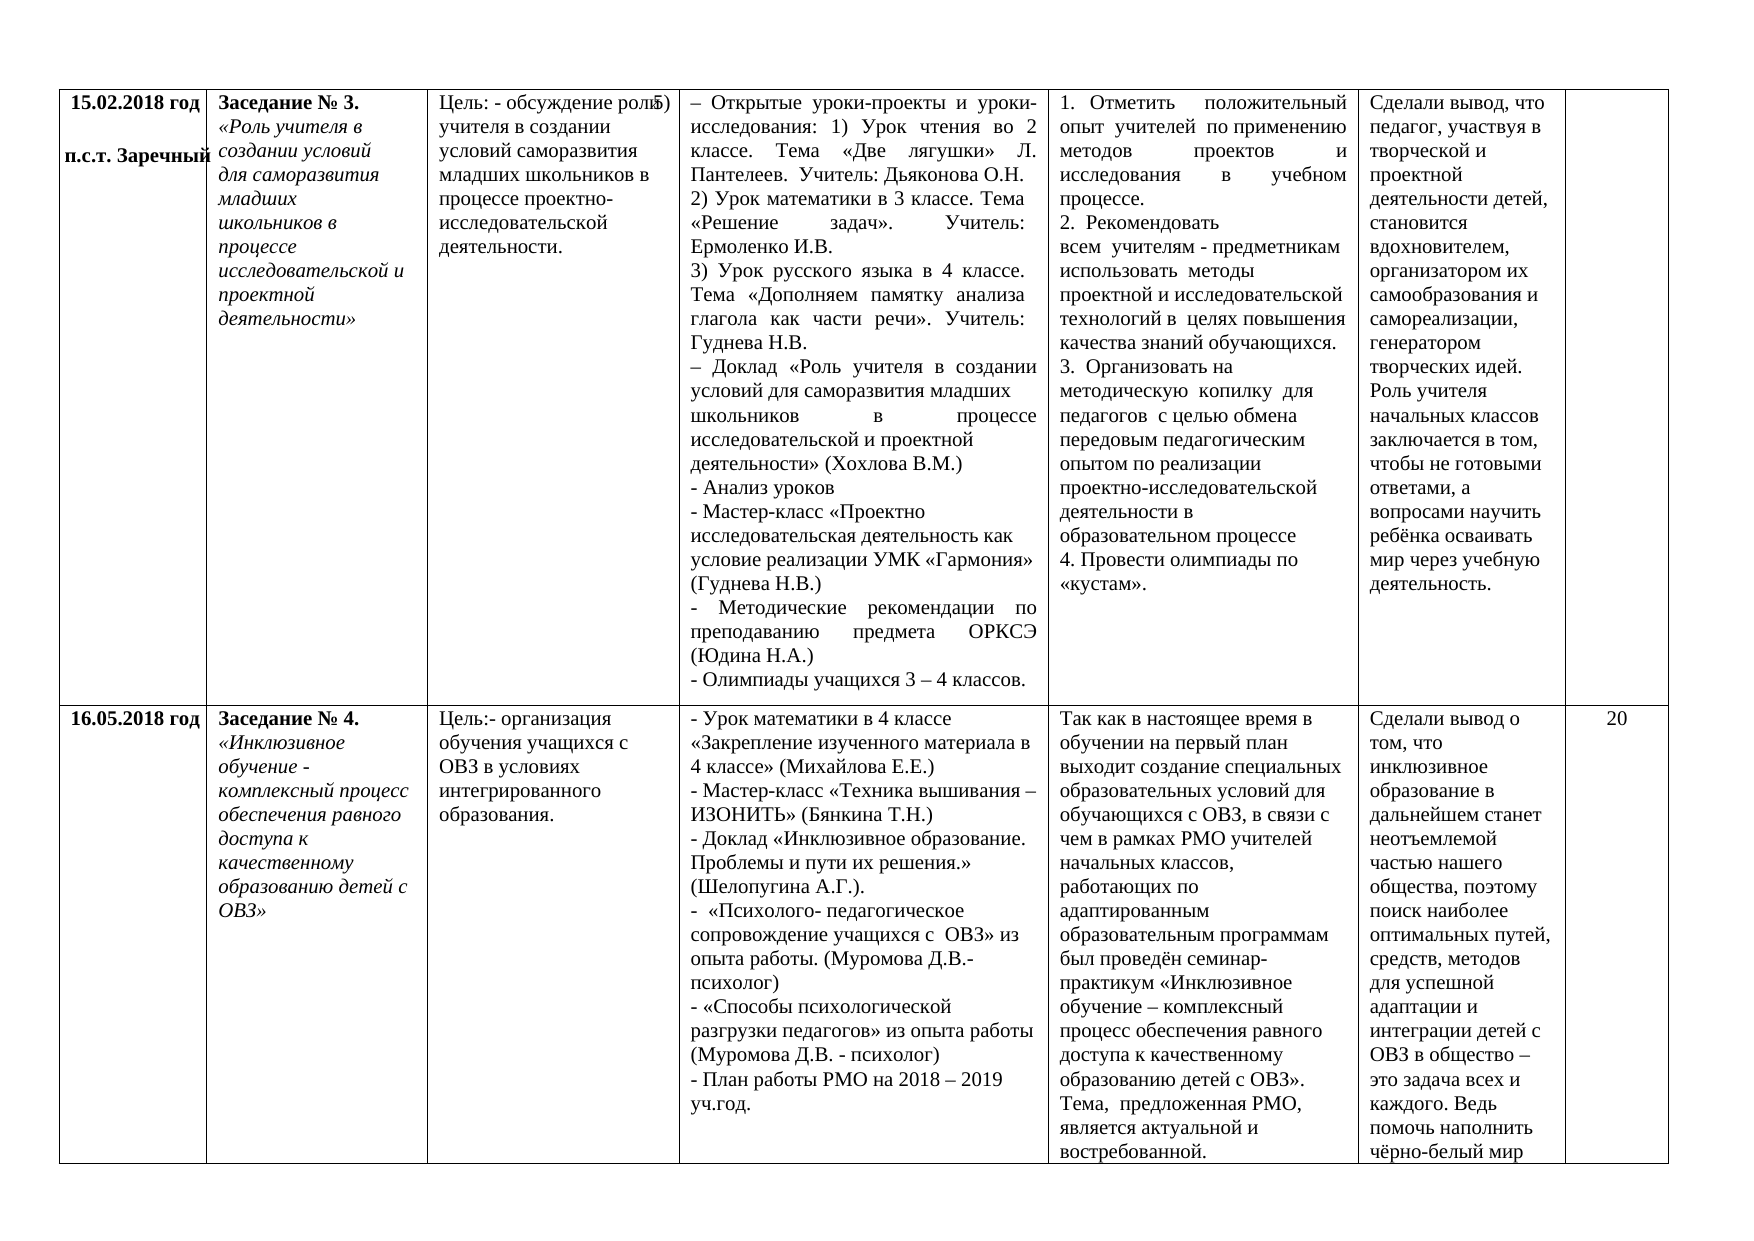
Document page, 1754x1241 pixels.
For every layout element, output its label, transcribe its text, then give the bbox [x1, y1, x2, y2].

table_cell 15.02.2018 год п.с.т. Заречный [60, 90, 206, 704]
table_cell Заседание № 3. «Роль учителя в создании условий для саморазвития младших школьников в процессе исследовательской и проектной деятельности» [207, 90, 427, 704]
table_cell Сделали вывод, что педагог, участвуя в творческой и проектной деятельности детей, становится вдохновителем, организатором их самообразования и самореализации, генератором творческих идей. Роль учителя начальных классов заключается в том, чтобы не готовыми ответами, а вопросами научить ребёнка осваивать мир через учебную деятельность. [1359, 90, 1565, 704]
table_cell 20 [1566, 706, 1668, 1163]
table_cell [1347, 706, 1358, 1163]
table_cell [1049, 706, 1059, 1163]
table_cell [207, 706, 427, 1163]
table_cell [1566, 90, 1668, 704]
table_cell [680, 706, 1048, 1163]
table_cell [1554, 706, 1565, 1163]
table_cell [428, 706, 679, 1163]
table_cell Цель: - обсуждение роли учителя в создании условий саморазвития младших школьников в процессе проектно-исследовательской деятельности. [428, 90, 679, 704]
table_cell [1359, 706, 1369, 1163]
table_cell 1. Отметить положительный опыт учителей по применению методов проектов и исследования в учебном процессе. 2. Рекомендовать всем учителям - предметникам использовать методы проектной и исследовательской технологий в целях повышения качества знаний обучающихся. 3. Организовать на методическую копилку для педагогов с целью обмена передовым педагогическим опытом по реализации проектно-исследовательской деятельности в образовательном процессе 4. Провести олимпиады по «кустам». [1049, 90, 1358, 704]
table_cell 16.05.2018 год [60, 706, 206, 1163]
table_cell – Открытые уроки-проекты и уроки-исследования: 1) Урок чтения во 2 классе. Тема «Две лягушки» Л. Пантелеев. Учитель: Дьяконова О.Н. 2) Урок математики в 3 классе. Тема «Решение задач». Учитель: Ермоленко И.В. 3) Урок русского языка в 4 классе. Тема «Дополняем памятку анализа глагола как части речи». Учитель: Гуднева Н.В. – Доклад «Роль учителя в создании условий для саморазвития младших школьников в процессе исследовательской и проектной деятельности» (Хохлова В.М.) - Анализ уроков - Мастер-класс «Проектно исследовательская деятельность как условие реализации УМК «Гармония» (Гуднева Н.В.) - Методические рекомендации по преподаванию предмета ОРКСЭ (Юдина Н.А.) - Олимпиады учащихся 3 – 4 классов. [680, 90, 1048, 704]
